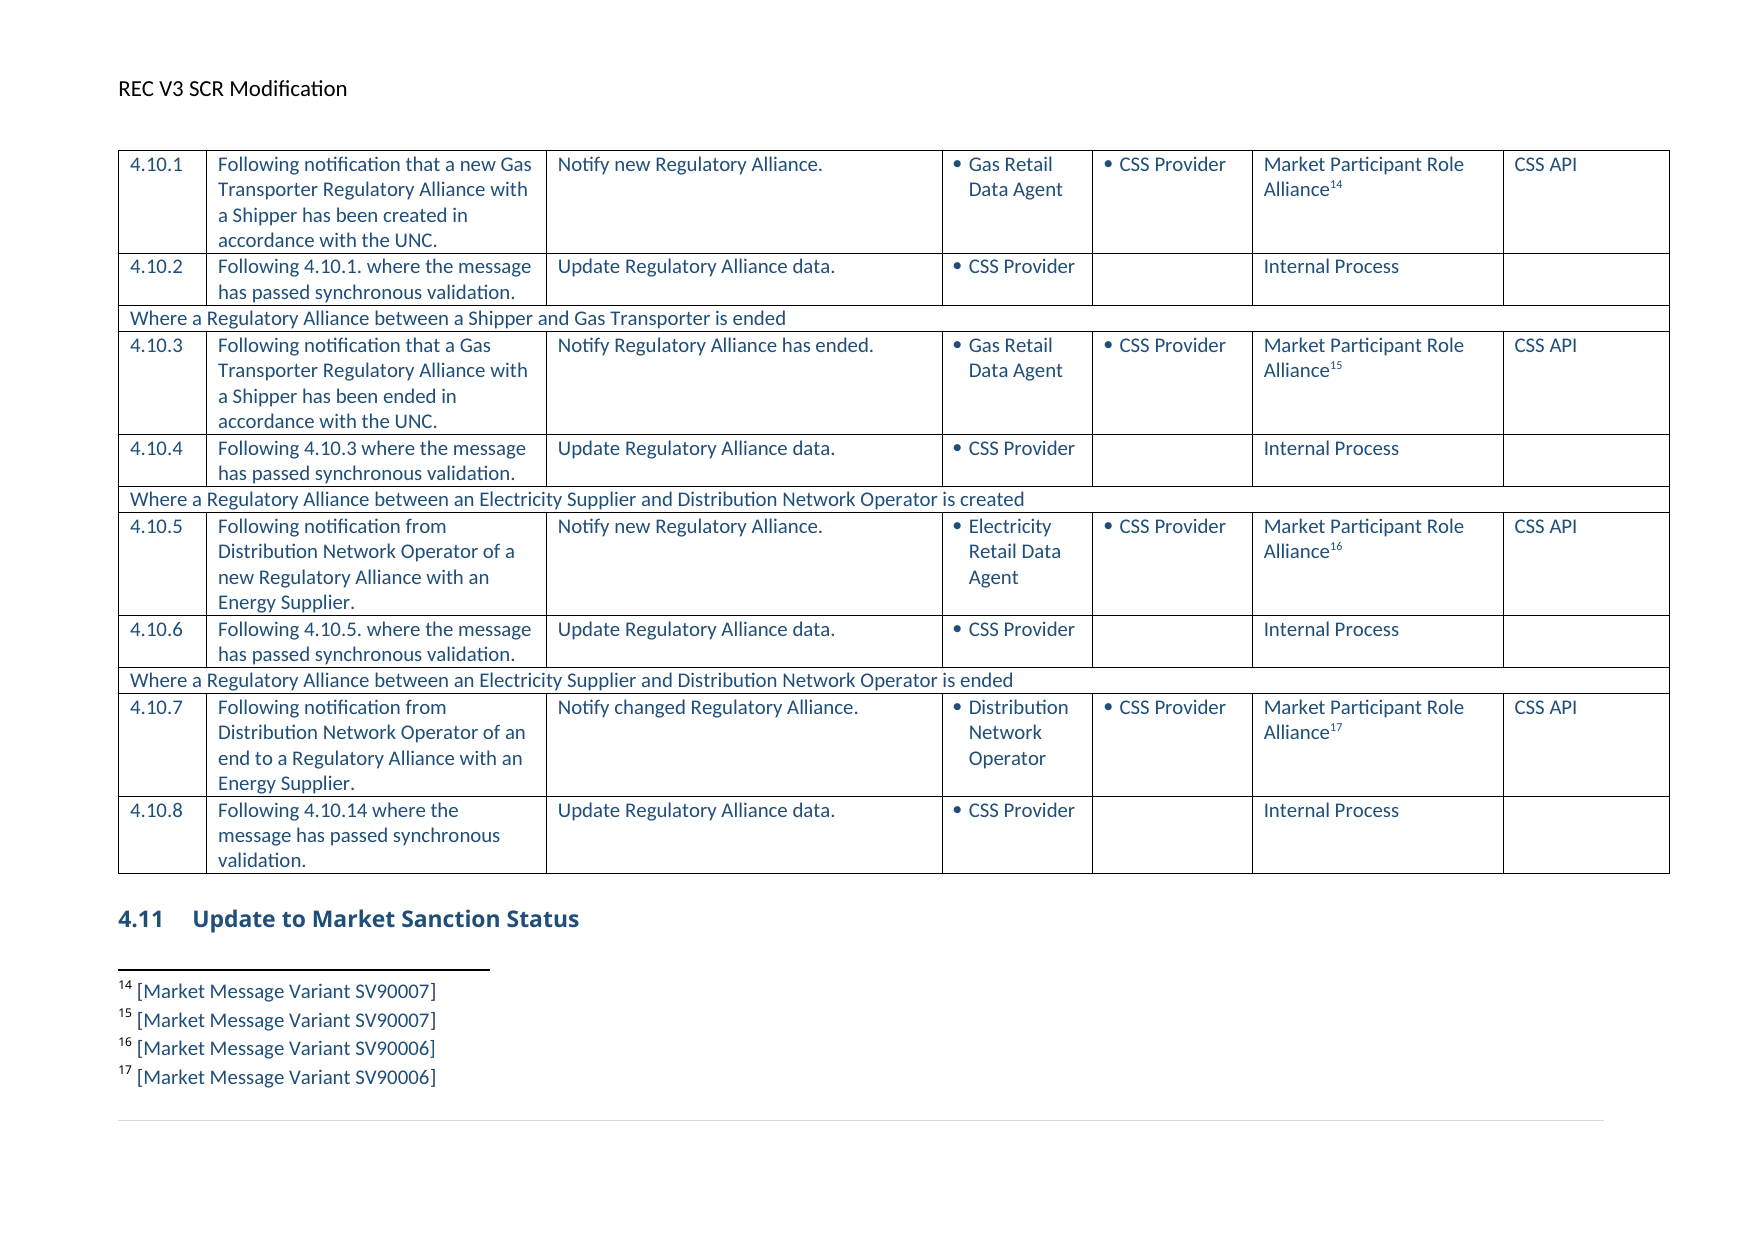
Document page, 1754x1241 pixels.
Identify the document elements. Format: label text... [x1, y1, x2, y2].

table_cell CSS API [1504, 332, 1669, 434]
table_cell Gas Retail Data Agent [943, 332, 1092, 434]
table_cell Distribution Network Operator [943, 694, 1092, 796]
table_cell Following 4.10.5. where the message has passed synchronous validation. [207, 616, 546, 667]
table_cell Market Participant Role Alliance [1253, 332, 1503, 434]
table_cell Following notification that a new Gas Transporter Regulatory Alliance with a Shipper has been created in accordance with the UNC. [207, 151, 546, 253]
table_cell Following 4.10.14 where the message has passed synchronous validation. [207, 797, 546, 873]
table_cell [1504, 616, 1669, 667]
table_cell Electricity Retail Data Agent [943, 513, 1092, 615]
table_cell [1504, 435, 1669, 486]
table_cell Internal Process [1253, 616, 1503, 667]
table_cell Notify new Regulatory Alliance. [547, 151, 942, 253]
table_cell Internal Process [1253, 435, 1503, 486]
table_cell Update Regulatory Alliance data. [547, 797, 942, 873]
table_cell Internal Process [1253, 254, 1503, 304]
table_cell [1093, 254, 1252, 304]
table_cell Market Participant Role Alliance [1253, 694, 1503, 796]
table_cell Following 4.10.1. where the message has passed synchronous validation. [207, 254, 546, 304]
table_cell Where a Regulatory Alliance between an Electricity Supplier and Distribution Network Operator is ended [119, 668, 1669, 693]
table_cell 4.10.2 [119, 254, 206, 304]
table_cell Where a Regulatory Alliance between an Electricity Supplier and Distribution Network Operator is created [119, 487, 1669, 512]
table_cell CSS Provider [943, 435, 1092, 486]
table_cell Update Regulatory Alliance data. [547, 254, 942, 304]
table_cell 4.10.1 [119, 151, 206, 253]
table_cell 4.10.7 [119, 694, 206, 796]
table_cell Notify Regulatory Alliance has ended. [547, 332, 942, 434]
table_cell Update Regulatory Alliance data. [547, 616, 942, 667]
table_cell Where a Regulatory Alliance between a Shipper and Gas Transporter is ended [119, 306, 1669, 331]
table_cell Internal Process [1253, 797, 1503, 873]
table_cell Following notification from Distribution Network Operator of an end to a Regulatory Alliance with an Energy Supplier. [207, 694, 546, 796]
table_cell CSS Provider [1093, 332, 1252, 434]
table_cell CSS Provider [1093, 513, 1252, 615]
table_cell CSS Provider [1093, 151, 1252, 253]
table_cell CSS API [1504, 694, 1669, 796]
subtitle Update to Market Sanction Status [118, 903, 1604, 934]
table_cell [1093, 435, 1252, 486]
table_cell Following notification from Distribution Network Operator of a new Regulatory Alliance with an Energy Supplier. [207, 513, 546, 615]
table_cell 4.10.4 [119, 435, 206, 486]
table_cell 4.10.5 [119, 513, 206, 615]
table_cell Notify changed Regulatory Alliance. [547, 694, 942, 796]
table_cell [1093, 616, 1252, 667]
table_cell CSS Provider [943, 797, 1092, 873]
table_cell CSS Provider [1093, 694, 1252, 796]
table_cell [1504, 254, 1669, 304]
table_cell 4.10.6 [119, 616, 206, 667]
table_cell CSS API [1504, 513, 1669, 615]
table_cell [1504, 797, 1669, 873]
table_cell Market Participant Role Alliance [1253, 513, 1503, 615]
table_cell Following notification that a Gas Transporter Regulatory Alliance with a Shipper has been ended in accordance with the UNC. [207, 332, 546, 434]
table_cell Gas Retail Data Agent [943, 151, 1092, 253]
table_cell 4.10.8 [119, 797, 206, 873]
table_cell CSS Provider [943, 254, 1092, 304]
table_cell [1093, 797, 1252, 873]
table_cell Market Participant Role Alliance [1253, 151, 1503, 253]
table_cell 4.10.3 [119, 332, 206, 434]
table_cell Following 4.10.3 where the message has passed synchronous validation. [207, 435, 546, 486]
table_cell CSS API [1504, 151, 1669, 253]
table_cell Notify new Regulatory Alliance. [547, 513, 942, 615]
table_cell Update Regulatory Alliance data. [547, 435, 942, 486]
table_cell CSS Provider [943, 616, 1092, 667]
